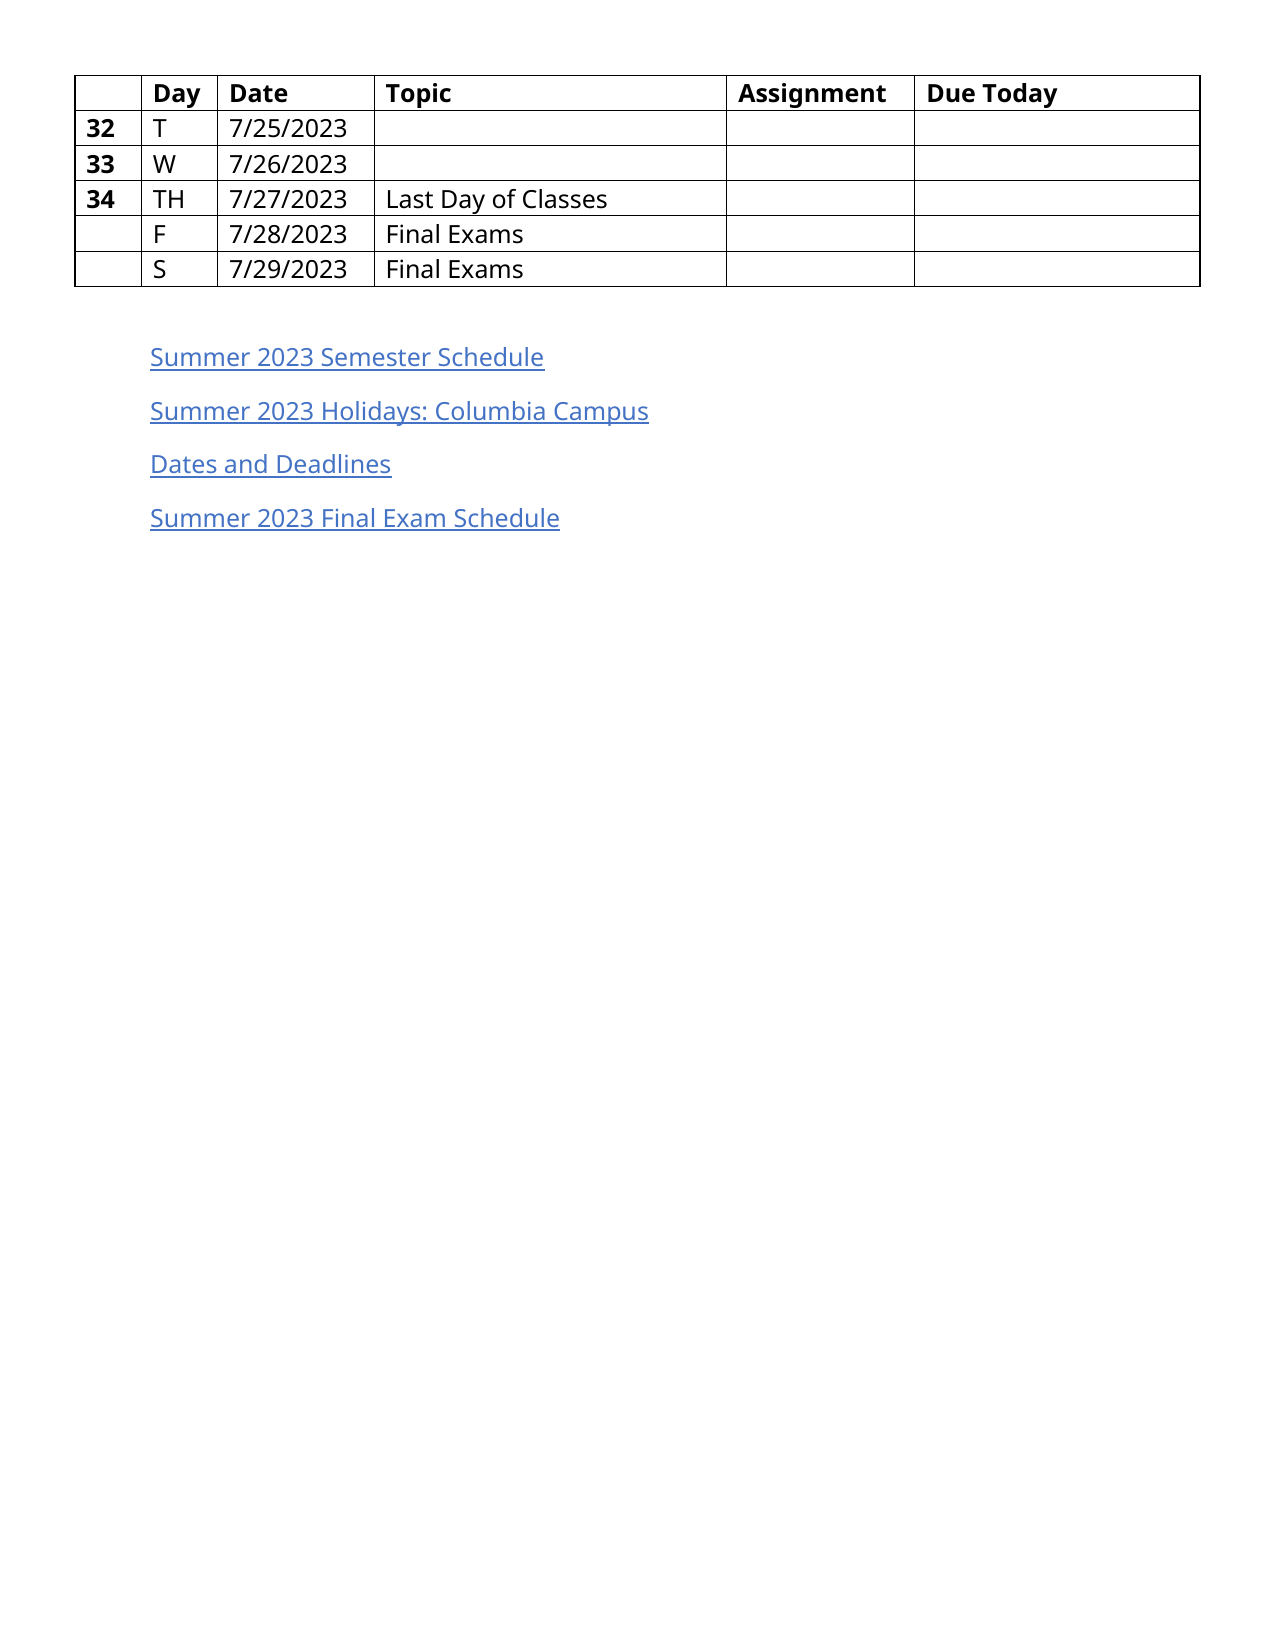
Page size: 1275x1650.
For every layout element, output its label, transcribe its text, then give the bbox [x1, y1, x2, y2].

table_cell 34 [76, 181, 141, 215]
table_cell [375, 146, 726, 180]
table_cell T [142, 111, 217, 145]
table_header Day [142, 76, 217, 110]
table_cell Final Exams [375, 216, 726, 251]
table_cell [76, 216, 141, 251]
table_cell [727, 111, 914, 145]
table_cell W [142, 146, 217, 180]
table_header Due Today [915, 76, 1199, 110]
table_cell 7/28/2023 [218, 216, 374, 251]
table_cell [915, 181, 1199, 215]
table_cell [727, 181, 914, 215]
table_header Topic [375, 76, 726, 110]
table_cell [76, 252, 141, 286]
table_cell Last Day of Classes [375, 181, 726, 215]
table_cell [375, 111, 726, 145]
table_cell [915, 252, 1199, 286]
table_header [76, 76, 141, 110]
table_cell Final Exams [375, 252, 726, 286]
table_cell [915, 111, 1199, 145]
table_cell [915, 216, 1199, 251]
table_cell 7/25/2023 [218, 111, 374, 145]
text Summer 2023 Final Exam Schedule [75, 500, 1125, 534]
table_cell [915, 146, 1199, 180]
text Summer 2023 Holidays: Columbia Campus [75, 393, 1125, 428]
table_cell 33 [76, 146, 141, 180]
table_cell 7/26/2023 [218, 146, 374, 180]
table_cell 7/27/2023 [218, 181, 374, 215]
table_cell 7/29/2023 [218, 252, 374, 286]
table_cell 32 [76, 111, 141, 145]
text Summer 2023 Semester Schedule [75, 340, 1125, 374]
table_cell S [142, 252, 217, 286]
table_header Date [218, 76, 374, 110]
table_cell [727, 146, 914, 180]
table_cell TH [142, 181, 217, 215]
table_header Assignment [727, 76, 914, 110]
table_cell [727, 252, 914, 286]
text Dates and Deadlines [75, 447, 1125, 481]
table_cell [727, 216, 914, 251]
table_cell F [142, 216, 217, 251]
